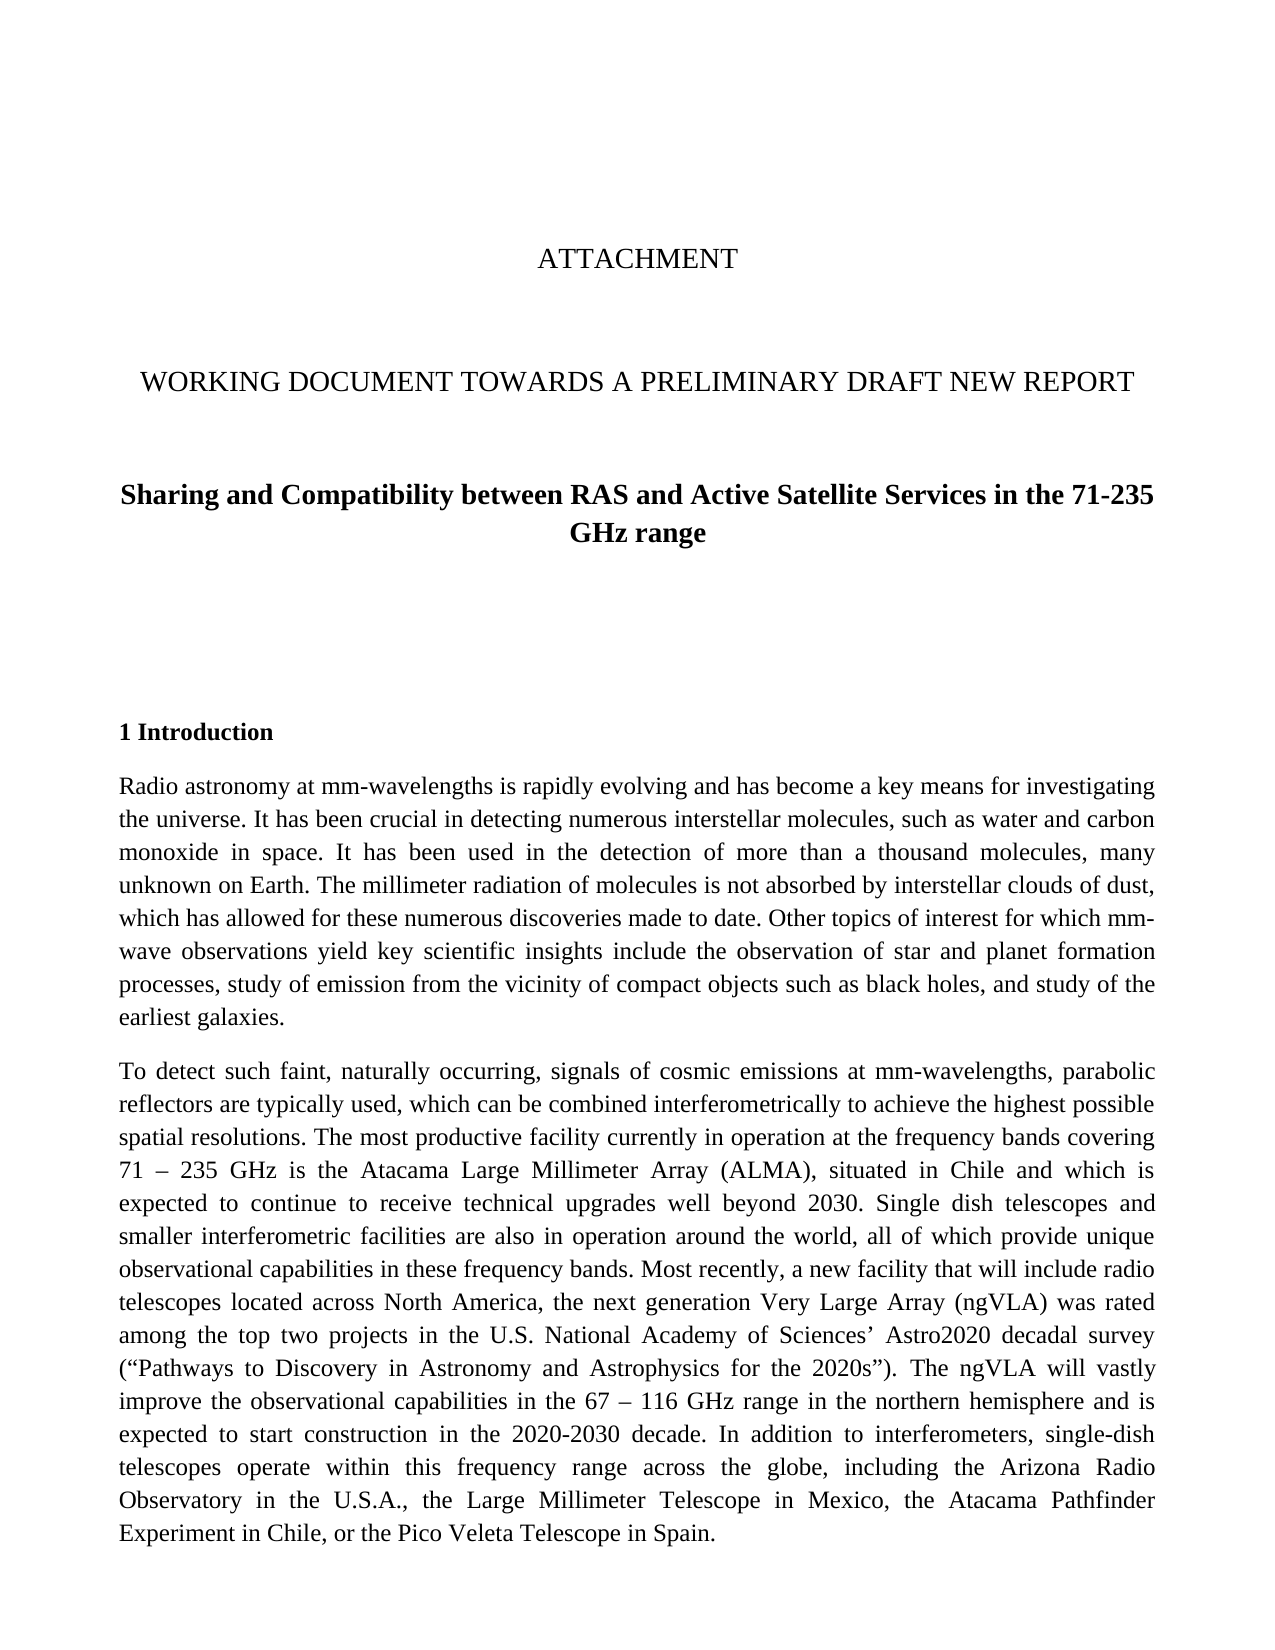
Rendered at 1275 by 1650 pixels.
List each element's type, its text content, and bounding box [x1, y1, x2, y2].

text To detect such faint, naturally occurring, signals of cosmic emissions at mm-wavelengths, parabolic reflectors are typically used, which can be combined interferometrically to achieve the highest possible spatial resolutions. The most productive facility currently in operation at the frequency bands covering 71 – 235 GHz is the Atacama Large Millimeter Array (ALMA), situated in Chile and which is expected to continue to receive technical upgrades well beyond 2030. Single dish telescopes and smaller interferometric facilities are also in operation around the world, all of which provide unique observational capabilities in these frequency bands. Most recently, a new facility that will include radio telescopes located across North America, the next generation Very Large Array (ngVLA) was rated among the top two projects in the U.S. National Academy of Sciences’ Astro2020 decadal survey (“Pathways to Discovery in Astronomy and Astrophysics for the 2020s”). The ngVLA will vastly improve the observational capabilities in the 67 – 116 GHz range in the northern hemisphere and is expected to start construction in the 2020-2030 decade. In addition to interferometers, single-dish telescopes operate within this frequency range across the globe, including the Arizona Radio Observatory in the U.S.A., the Large Millimeter Telescope in Mexico, the Atacama Pathfinder Experiment in Chile, or the Pico Veleta Telescope in Spain. [118, 1056, 1156, 1547]
text Radio astronomy at mm-wavelengths is rapidly evolving and has become a key means for investigating the universe. It has been crucial in detecting numerous interstellar molecules, such as water and carbon monoxide in space. It has been used in the detection of more than a thousand molecules, many unknown on Earth. The millimeter radiation of molecules is not absorbed by interstellar clouds of dust, which has allowed for these numerous discoveries made to date. Other topics of interest for which mm-wave observations yield key scientific insights include the observation of star and planet formation processes, study of emission from the vicinity of compact objects such as black holes, and study of the earliest galaxies. [118, 771, 1156, 1031]
text ATTACHMENT [118, 241, 1156, 274]
text Sharing and Compatibility between RAS and Active Satellite Services in the 71-235 GHz range [118, 477, 1156, 549]
subtitle 1 Introduction [118, 717, 1156, 746]
title Working Document towards A PRELIMINARY DRAFT NEW REPORT [118, 364, 1156, 397]
